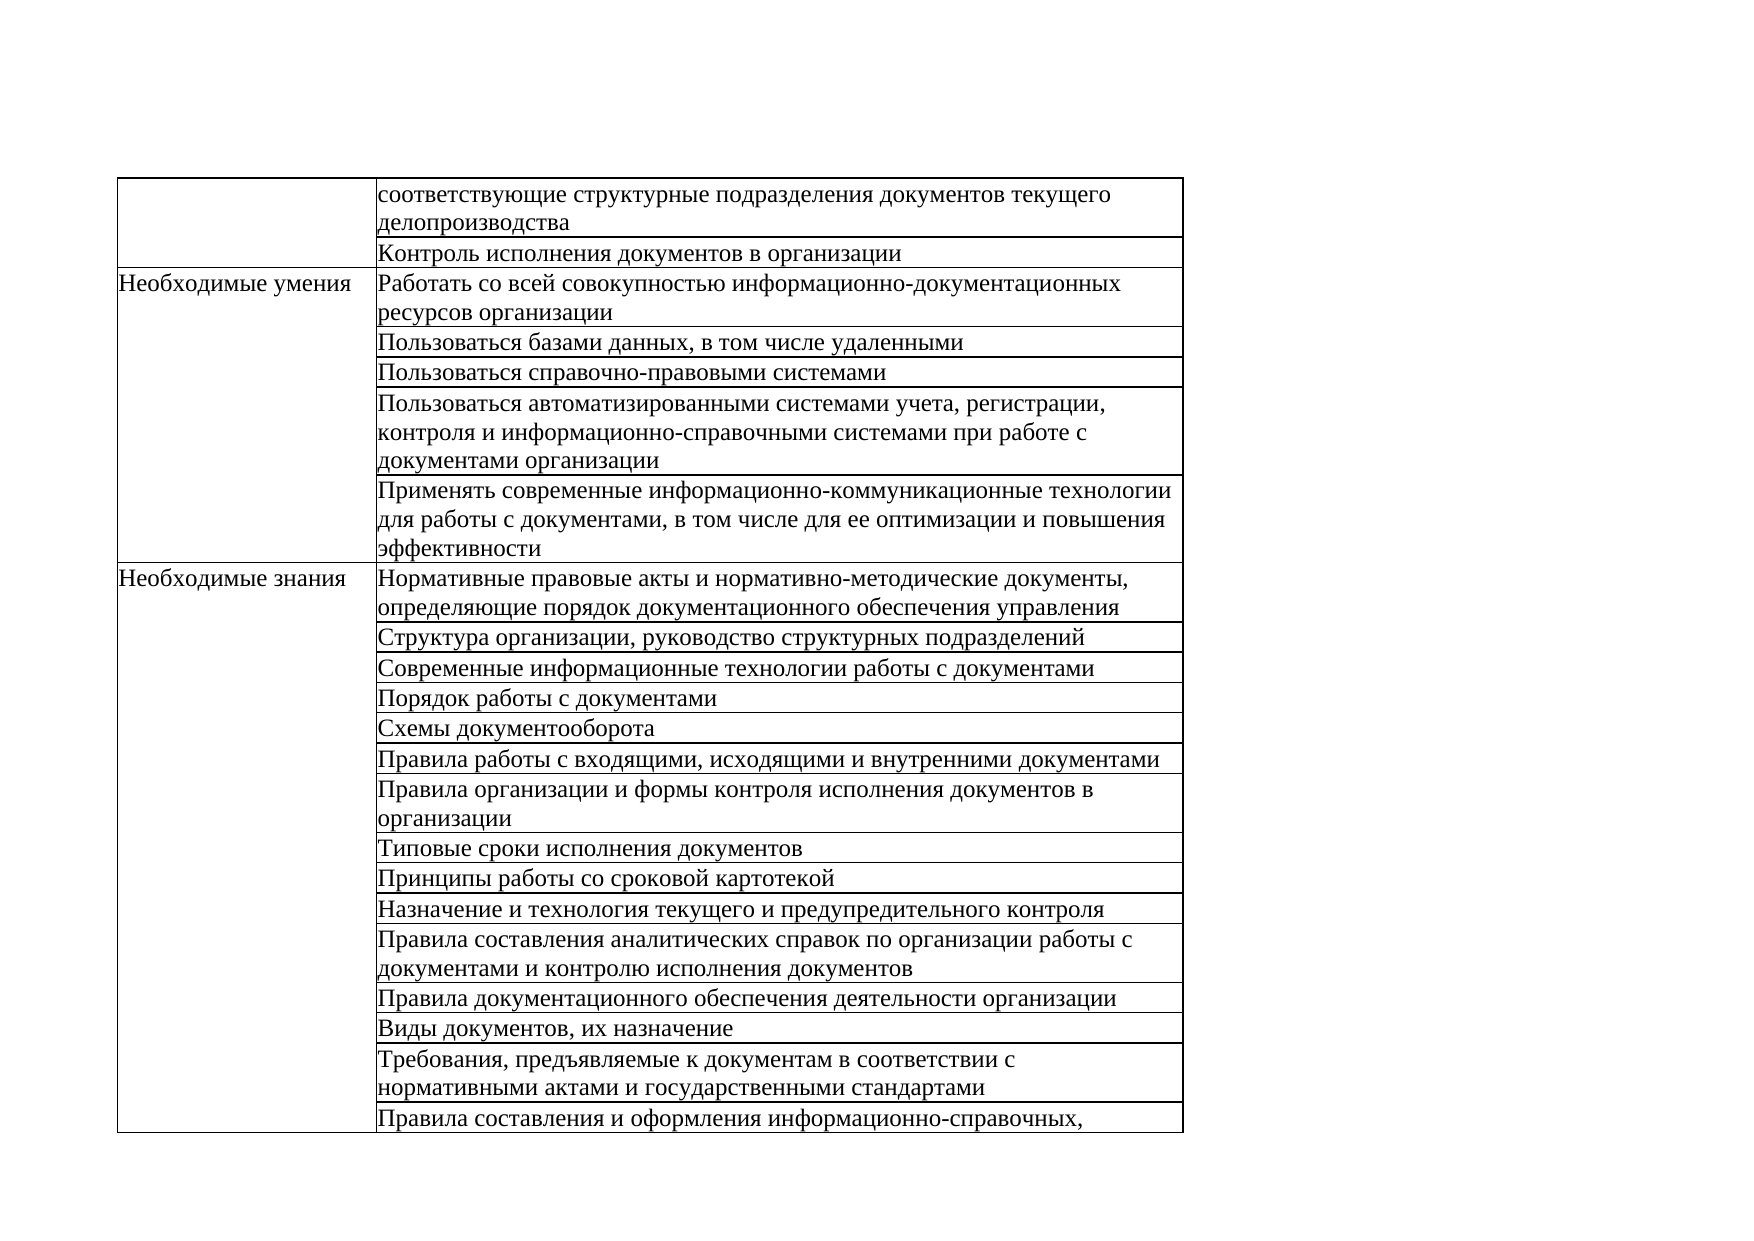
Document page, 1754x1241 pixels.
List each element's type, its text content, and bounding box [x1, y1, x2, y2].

table_cell Пользоваться базами данных, в том числе удаленными [377, 327, 1182, 356]
table_cell Структура организации, руководство структурных подразделений [377, 623, 1182, 651]
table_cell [377, 179, 1182, 236]
table_cell Правила составления аналитических справок по организации работы с документами и контролю исполнения документов [377, 924, 1182, 982]
table_cell Порядок работы с документами [377, 683, 1182, 712]
table_cell Правила организации и формы контроля исполнения документов в организации [377, 774, 1182, 832]
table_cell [377, 1103, 1182, 1132]
table_cell Необходимые знания [118, 563, 376, 1132]
table_cell Современные информационные технологии работы с документами [377, 653, 1182, 682]
table_cell Пользоваться справочно-правовыми системами [377, 358, 1182, 386]
table_cell Правила документационного обеспечения деятельности организации [377, 983, 1182, 1012]
table_cell Работать со всей совокупностью информационно-документационных ресурсов организации [377, 268, 1182, 326]
table_cell Типовые сроки исполнения документов [377, 833, 1182, 862]
table_cell Требования, предъявляемые к документам в соответствии с нормативными актами и государственными стандартами [377, 1044, 1182, 1101]
table_cell Виды документов, их назначение [377, 1013, 1182, 1042]
table_cell Принципы работы со сроковой картотекой [377, 863, 1182, 892]
table_cell Назначение и технология текущего и предупредительного контроля [377, 894, 1182, 922]
table_cell Применять современные информационно-коммуникационные технологии для работы с документами, в том числе для ее оптимизации и повышения эффективности [377, 476, 1182, 562]
table_cell Необходимые умения [118, 268, 376, 562]
table_cell Нормативные правовые акты и нормативно-методические документы, определяющие порядок документационного обеспечения управления [377, 563, 1182, 621]
table_cell Контроль исполнения документов в организации [377, 238, 1182, 267]
table_cell Правила работы с входящими, исходящими и внутренними документами [377, 744, 1182, 772]
table_cell Схемы документооборота [377, 713, 1182, 742]
table_cell Пользоваться автоматизированными системами учета, регистрации, контроля и информационно-справочными системами при работе с документами организации [377, 388, 1182, 474]
